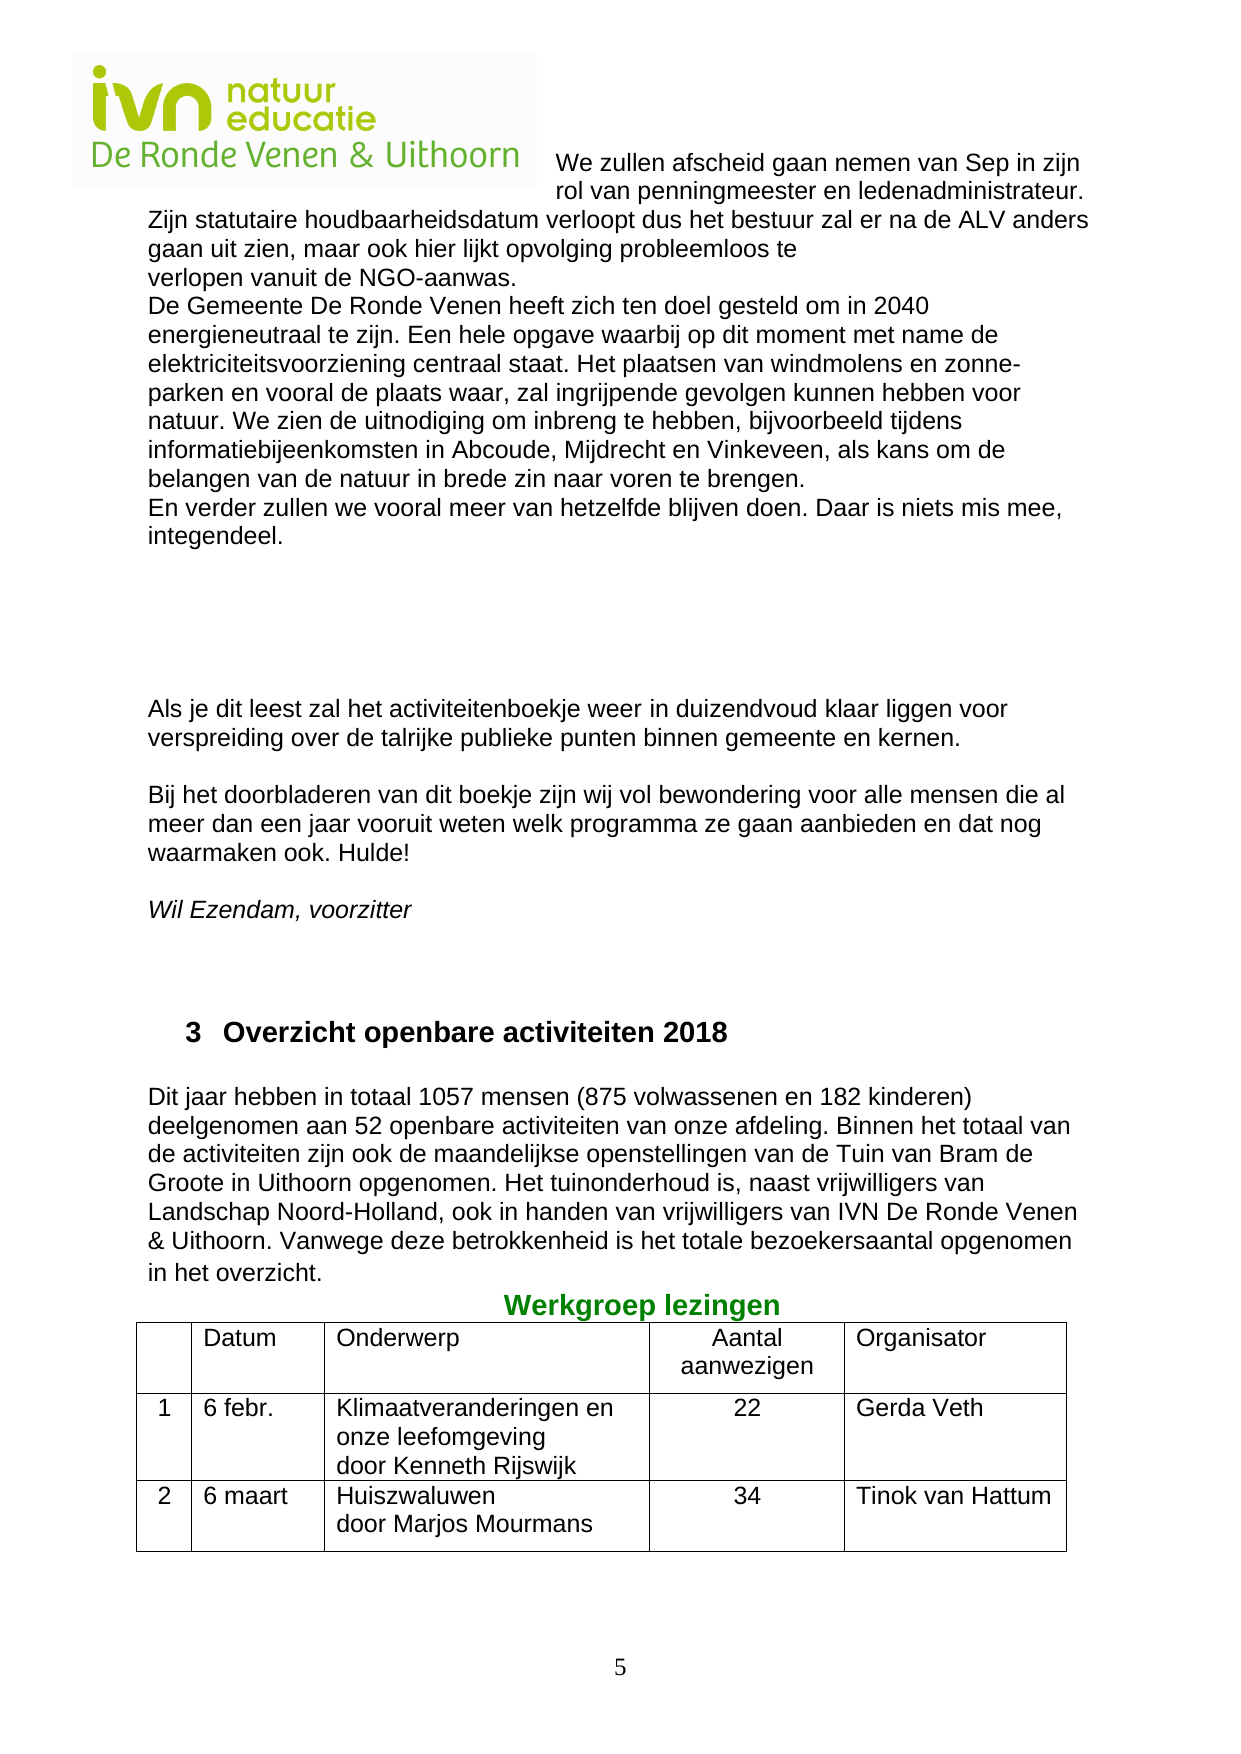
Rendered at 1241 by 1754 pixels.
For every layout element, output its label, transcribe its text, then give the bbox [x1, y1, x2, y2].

picture [72, 53, 537, 187]
table_cell 6 maart [192, 1481, 324, 1551]
table_header [137, 1323, 191, 1392]
table_cell Huiszwaluwen door Marjos Mourmans [325, 1481, 649, 1551]
text We zullen afscheid gaan nemen van Sep in zijn rol van penningmeester en ledenadministrateur. Zijn statutaire houdbaarheidsdatum verloopt dus het bestuur zal er na de ALV anders gaan uit zien, maar ook hier lijkt opvolging probleemloos te [148, 148, 1093, 263]
table_header Datum [192, 1323, 324, 1392]
text Werkgroep lezingen [148, 1288, 1093, 1322]
table_cell Gerda Veth [845, 1394, 1066, 1480]
table_header Onderwerp [325, 1323, 649, 1392]
table_cell 22 [650, 1394, 844, 1480]
text Bij het doorbladeren van dit boekje zijn wij vol bewondering voor alle mensen die al meer dan een jaar vooruit weten welk programma ze gaan aanbieden en dat nog waarmaken ook. Hulde! [148, 780, 1093, 866]
table_cell Tinok van Hattum [845, 1481, 1066, 1551]
table_cell 2 [137, 1481, 191, 1551]
text Dit jaar hebben in totaal 1057 mensen (875 volwassenen en 182 kinderen) deelgenomen aan 52 openbare activiteiten van onze afdeling. Binnen het totaal van de activiteiten zijn ook de maandelijkse openstellingen van de Tuin van Bram de Groote in Uithoorn opgenomen. Het tuinonderhoud is, naast vrijwilligers van Landschap Noord-Holland, ook in handen van vrijwilligers van IVN De Ronde Venen & Uithoorn. Vanwege deze betrokkenheid is het totale bezoekersaantal opgenomen in het overzicht. [148, 1082, 1093, 1288]
table_cell 6 febr. [192, 1394, 324, 1480]
table_cell 1 [137, 1394, 191, 1480]
table_header Organisator [845, 1323, 1066, 1392]
text Als je dit leest zal het activiteitenboekje weer in duizendvoud klaar liggen voor verspreiding over de talrijke publieke punten binnen gemeente en kernen. [148, 694, 1093, 751]
text En verder zullen we vooral meer van hetzelfde blijven doen. Daar is niets mis mee, integendeel. [148, 493, 1093, 550]
text Wil Ezendam, voorzitter [148, 895, 1093, 924]
list Overzicht openbare activiteiten 2018 [185, 1015, 1093, 1048]
text verlopen vanuit de NGO-aanwas. [148, 263, 1093, 291]
table_cell 34 [650, 1481, 844, 1551]
text De Gemeente De Ronde Venen heeft zich ten doel gesteld om in 2040 energieneutraal te zijn. Een hele opgave waarbij op dit moment met name de elektriciteitsvoorziening centraal staat. Het plaatsen van windmolens en zonne-parken en vooral de plaats waar, zal ingrijpende gevolgen kunnen hebben voor natuur. We zien de uitnodiging om inbreng te hebben, bijvoorbeeld tijdens informatiebijeenkomsten in Abcoude, Mijdrecht en Vinkeveen, als kans om de belangen van de natuur in brede zin naar voren te brengen. [148, 291, 1093, 493]
table_cell Klimaatveranderingen en onze leefomgeving door Kenneth Rijswijk [325, 1394, 649, 1480]
table_header Aantal aanwezigen [650, 1323, 844, 1392]
